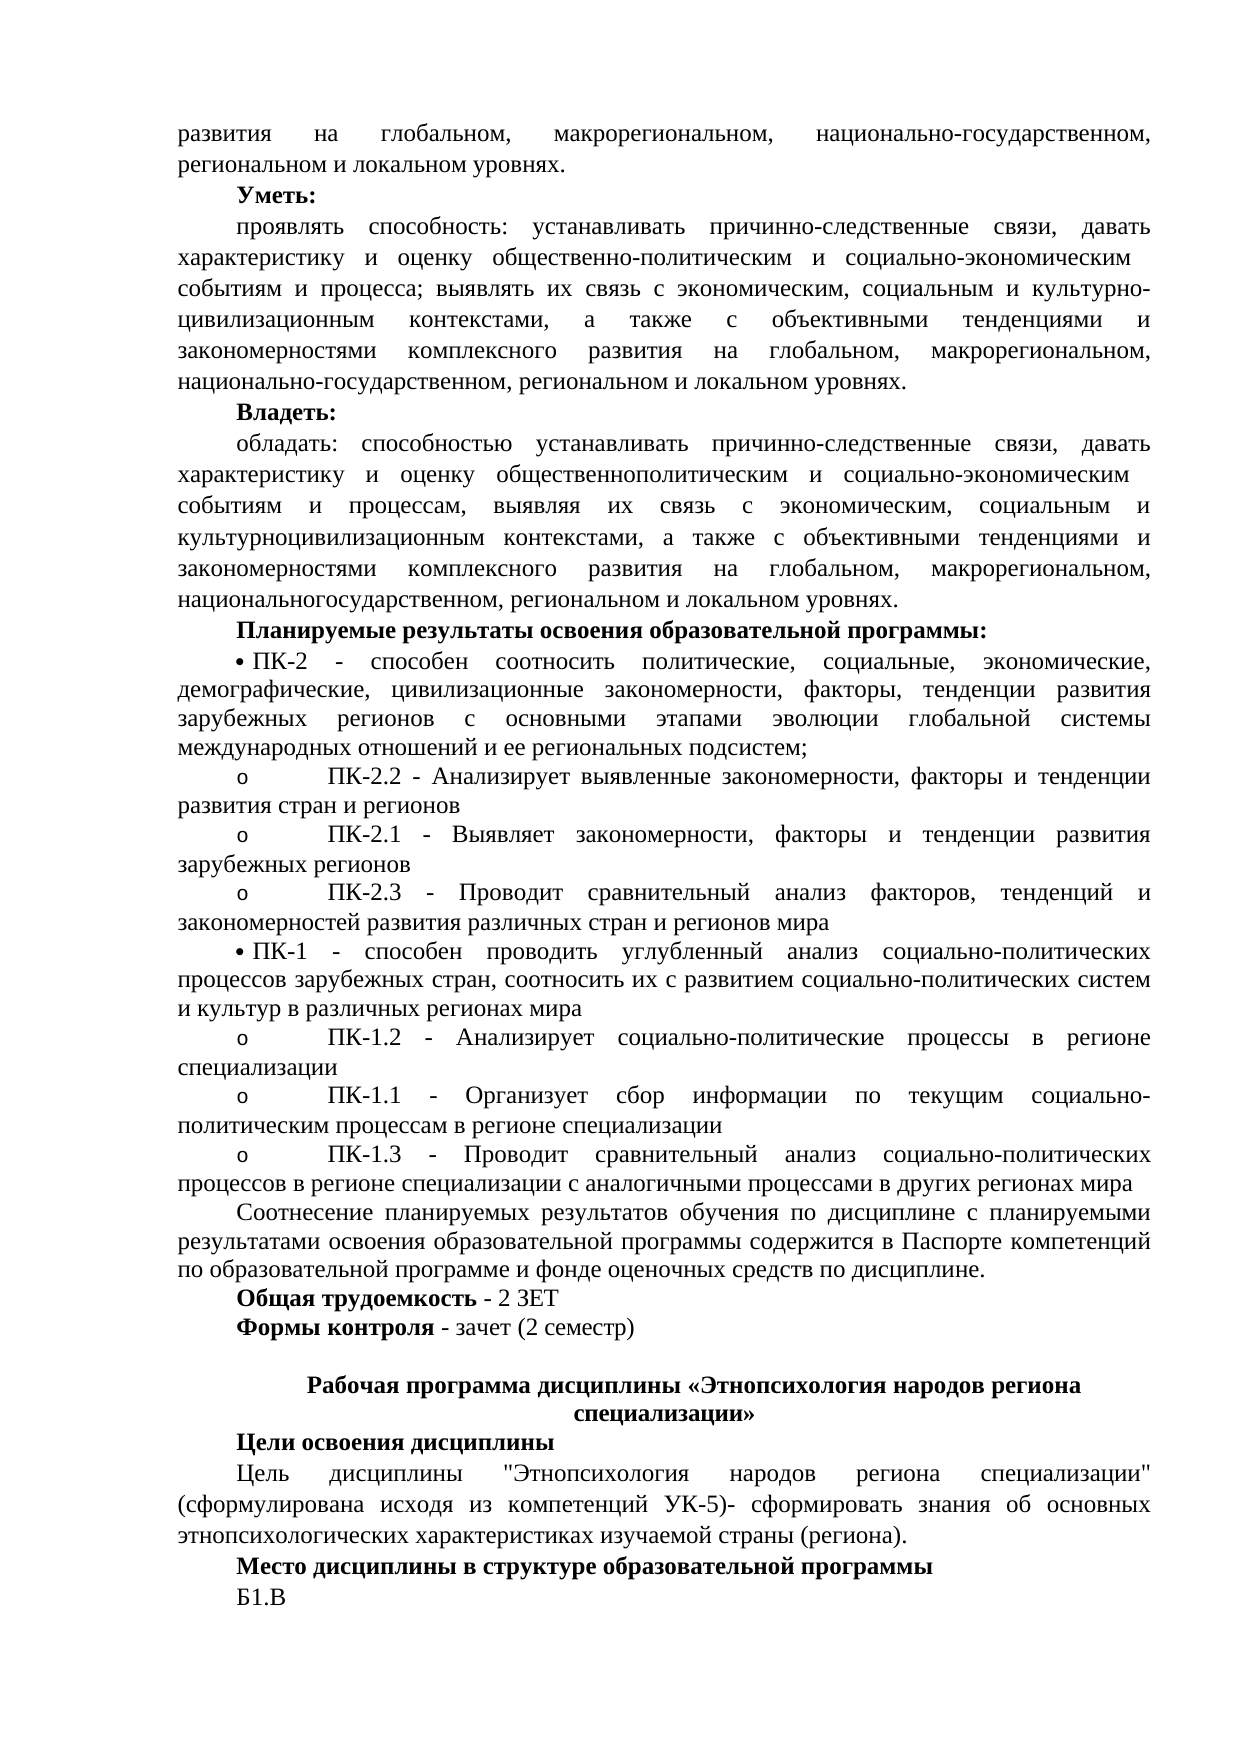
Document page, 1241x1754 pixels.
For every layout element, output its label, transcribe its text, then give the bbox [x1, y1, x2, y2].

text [177, 118, 1152, 178]
text Цели освоения дисциплины [177, 1427, 1152, 1456]
text проявлять способность: устанавливать причинно-следственные связи, давать характеристику и оценку общественно-политическим и социально-экономическим событиям и процесса; выявлять их связь с экономическим, социальным и культурно-цивилизационным контекстами, а также с объективными тенденциями и закономерностями комплексного развития на глобальном, макрорегиональном, национально-государственном, региональном и локальном уровнях. [177, 211, 1152, 395]
list ПК-2.3 - Проводит сравнительный анализ факторов, тенденций и закономерностей развития различных стран и регионов мира [177, 877, 1152, 936]
list ПК-2 - способен соотносить политические, социальные, экономические, демографические, цивилизационные закономерности, факторы, тенденции развития зарубежных регионов с основными этапами эволюции глобальной системы международных отношений и ее региональных подсистем; [177, 646, 1152, 761]
list ПК-1.2 - Анализирует социально-политические процессы в регионе специализации [177, 1022, 1152, 1080]
text Цель дисциплины "Этнопсихология народов региона специализации" (сформулирована исходя из компетенций УК-5)- сформировать знания об основных этнопсихологических характеристиках изучаемой страны (региона). [177, 1458, 1152, 1549]
list ПК-2.2 - Анализирует выявленные закономерности, факторы и тенденции развития стран и регионов [177, 761, 1152, 819]
text Б1.В [177, 1582, 1152, 1611]
text обладать: способностью устанавливать причинно-следственные связи, давать характеристику и оценку общественнополитическим и социально-экономическим событиям и процессам, выявляя их связь с экономическим, социальным и культурноцивилизационным контекстами, а также с объективными тенденциями и закономерностями комплексного развития на глобальном, макрорегиональном, национальногосударственном, региональном и локальном уровнях. [177, 428, 1152, 612]
subtitle Рабочая программа дисциплины «Этнопсихология народов региона специализации» [177, 1370, 1152, 1427]
text Общая трудоемкость - 2 ЗЕТ [177, 1283, 1152, 1312]
text Уметь: [177, 180, 1152, 209]
text Место дисциплины в структуре образовательной программы [177, 1551, 1152, 1580]
text Формы контроля - зачет (2 семестр) [177, 1312, 1152, 1341]
text Планируемые результаты освоения образовательной программы: [177, 615, 1152, 643]
list ПК-1 - способен проводить углубленный анализ социально-политических процессов зарубежных стран, соотносить их с развитием социально-политических систем и культур в различных регионах мира [177, 936, 1152, 1022]
text Соотнесение планируемых результатов обучения по дисциплине с планируемыми результатами освоения образовательной программы содержится в Паспорте компетенций по образовательной программе и фонде оценочных средств по дисциплине. [177, 1197, 1152, 1283]
text Владеть: [177, 397, 1152, 426]
list ПК-1.3 - Проводит сравнительный анализ социально-политических процессов в регионе специализации с аналогичными процессами в других регионах мира [177, 1139, 1152, 1197]
list ПК-2.1 - Выявляет закономерности, факторы и тенденции развития зарубежных регионов [177, 819, 1152, 877]
list ПК-1.1 - Организует сбор информации по текущим социально-политическим процессам в регионе специализации [177, 1080, 1152, 1139]
